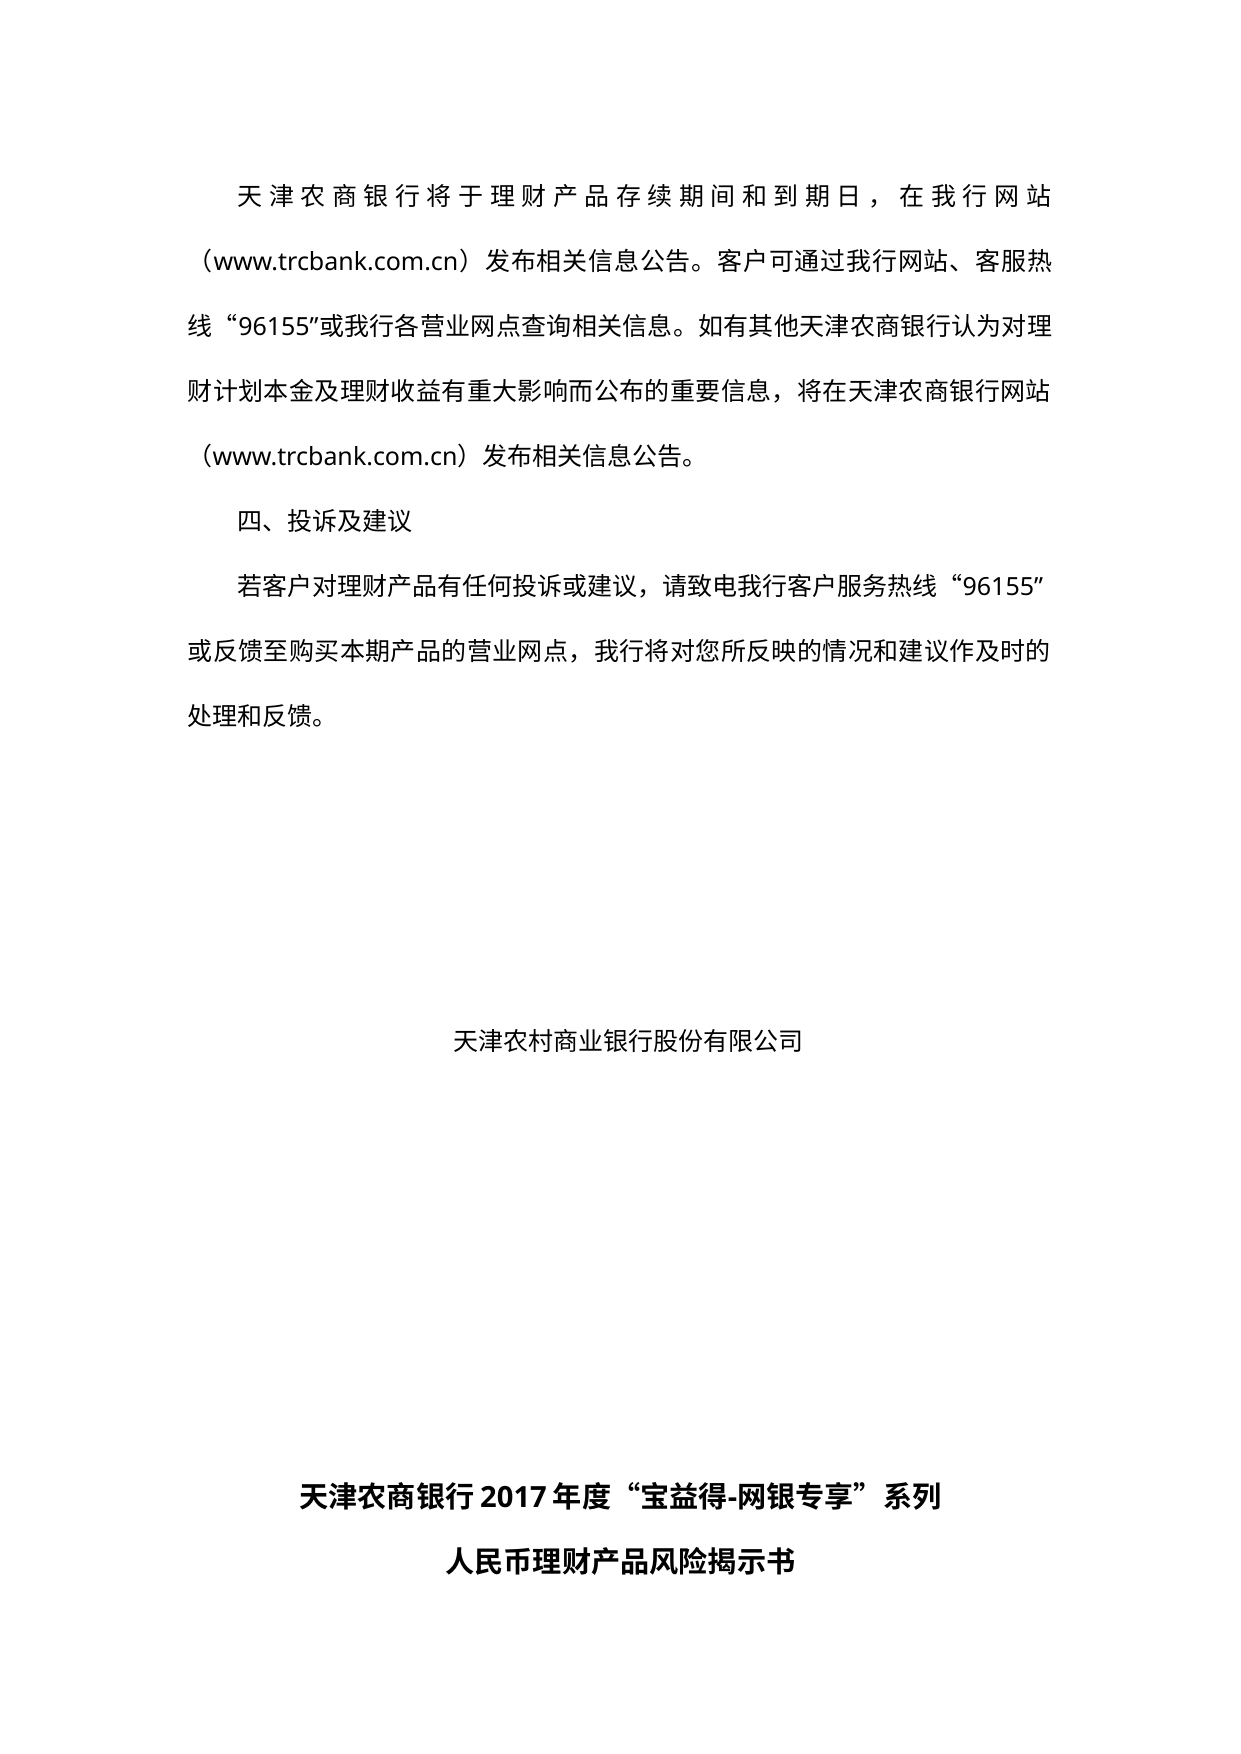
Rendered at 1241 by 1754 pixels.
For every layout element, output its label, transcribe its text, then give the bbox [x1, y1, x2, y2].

text 天津农商银行2017年度“宝益得-网银专享”系列 [187, 1462, 1053, 1527]
text 或反馈至购买本期产品的营业网点，我行将对您所反映的情况和建议作及时的处理和反馈。 [187, 617, 1053, 747]
text 四、投诉及建议 [187, 487, 1053, 552]
text 人民币理财产品风险揭示书 [187, 1527, 1053, 1592]
text 天津农村商业银行股份有限公司 [187, 1007, 1053, 1072]
text 若客户对理财产品有任何投诉或建议，请致电我行客户服务热线“96155” [187, 552, 1053, 617]
text 天津农商银行将于理财产品存续期间和到期日，在我行网站（www.trcbank.com.cn）发布相关信息公告。客户可通过我行网站、客服热线“96155”或我行各营业网点查询相关信息。如有其他天津农商银行认为对理财计划本金及理财收益有重大影响而公布的重要信息，将在天津农商银行网站（www.trcbank.com.cn）发布相关信息公告。 [187, 162, 1053, 487]
